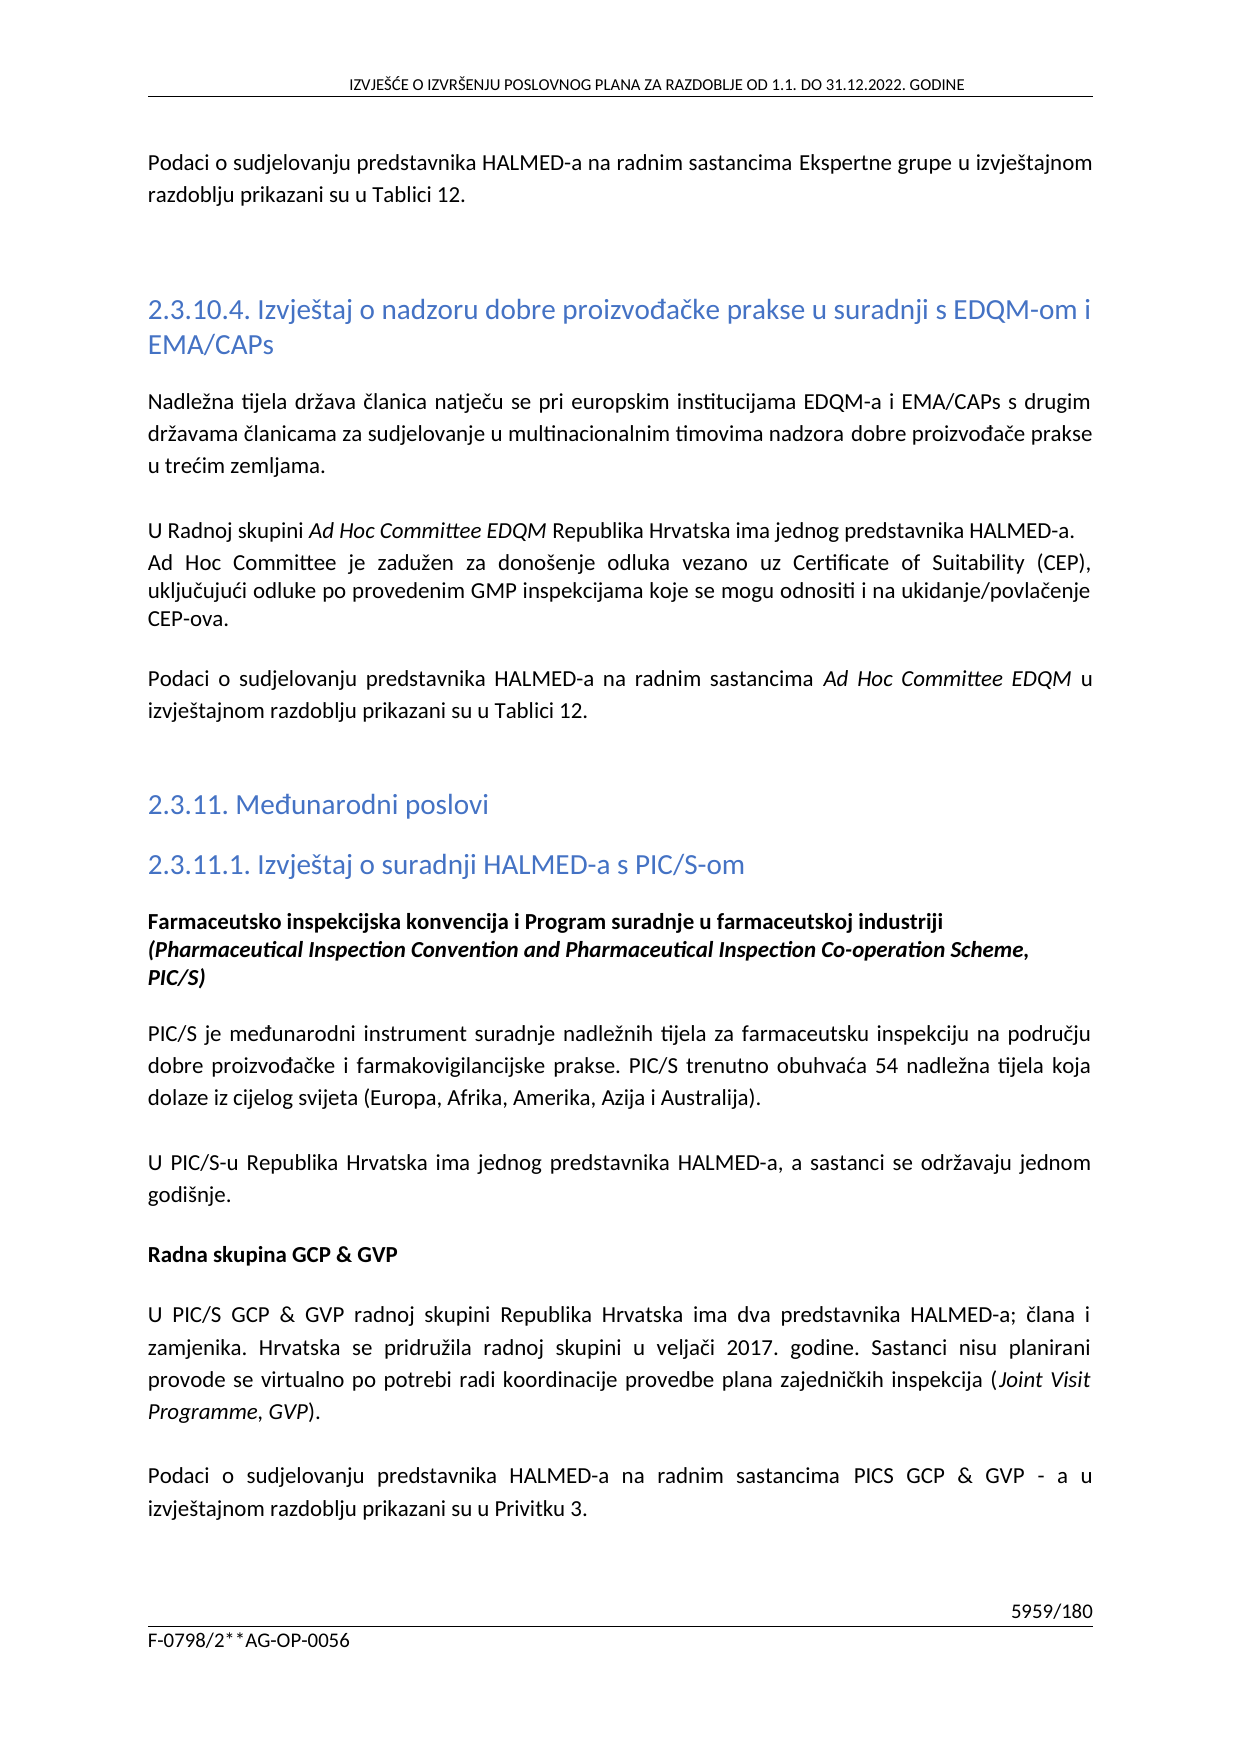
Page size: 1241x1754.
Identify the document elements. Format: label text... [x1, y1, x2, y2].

subtitle 2.3.11. Međunarodni poslovi [148, 786, 1093, 821]
text U Radnoj skupini Ad Hoc Committee EDQM Republika Hrvatska ima jednog predstavnika HALMED-a. [148, 516, 1093, 544]
text Podaci o sudjelovanju predstavnika HALMED-a na radnim sastancima Ad Hoc Committee EDQM u izvještajnom razdoblju prikazani su u Tablici 12. [148, 664, 1093, 724]
text Podaci o sudjelovanju predstavnika HALMED-a na radnim sastancima Ekspertne grupe u izvještajnom razdoblju prikazani su u Tablici 12. [148, 148, 1093, 208]
text U PIC/S GCP & GVP radnoj skupini Republika Hrvatska ima dva predstavnika HALMED-a; člana i zamjenika. Hrvatska se pridružila radnoj skupini u veljači 2017. godine. Sastanci nisu planirani provode se virtualno po potrebi radi koordinacije provedbe plana zajedničkih inspekcija (Joint Visit Programme, GVP). [148, 1301, 1093, 1425]
text U PIC/S-u Republika Hrvatska ima jednog predstavnika HALMED-a, a sastanci se održavaju jednom godišnje. [148, 1148, 1093, 1208]
text Ad Hoc Committee je zadužen za donošenje odluka vezano uz Certificate of Suitability (CEP), uključujući odluke po provedenim GMP inspekcijama koje se mogu odnositi i na ukidanje/povlačenje CEP-ova. [148, 548, 1093, 632]
text Radna skupina GCP & GVP [148, 1240, 1093, 1268]
text PIC/S je međunarodni instrument suradnje nadležnih tijela za farmaceutsku inspekciju na području dobre proizvođačke i farmakovigilancijske prakse. PIC/S trenutno obuhvaća 54 nadležna tijela koja dolaze iz cijelog svijeta (Europa, Afrika, Amerika, Azija i Australija). [148, 1019, 1093, 1112]
text Nadležna tijela država članica natječu se pri europskim institucijama EDQM-a i EMA/CAPs s drugim državama članicama za sudjelovanje u multinacionalnim timovima nadzora dobre proizvođače prakse u trećim zemljama. [148, 387, 1093, 479]
subtitle 2.3.11.1. Izvještaj o suradnji HALMED-a s PIC/S-om [148, 846, 1093, 882]
text Farmaceutsko inspekcijska konvencija i Program suradnje u farmaceutskoj industriji (Pharmaceutical Inspection Convention and Pharmaceutical Inspection Co-operation Scheme, PIC/S) [148, 907, 1093, 991]
subtitle 2.3.10.4. Izvještaj o nadzoru dobre proizvođačke prakse u suradnji s EDQM-om i EMA/CAPs [148, 291, 1093, 362]
text Podaci o sudjelovanju predstavnika HALMED-a na radnim sastancima PICS GCP & GVP - a u izvještajnom razdoblju prikazani su u Privitku 3. [148, 1461, 1093, 1522]
